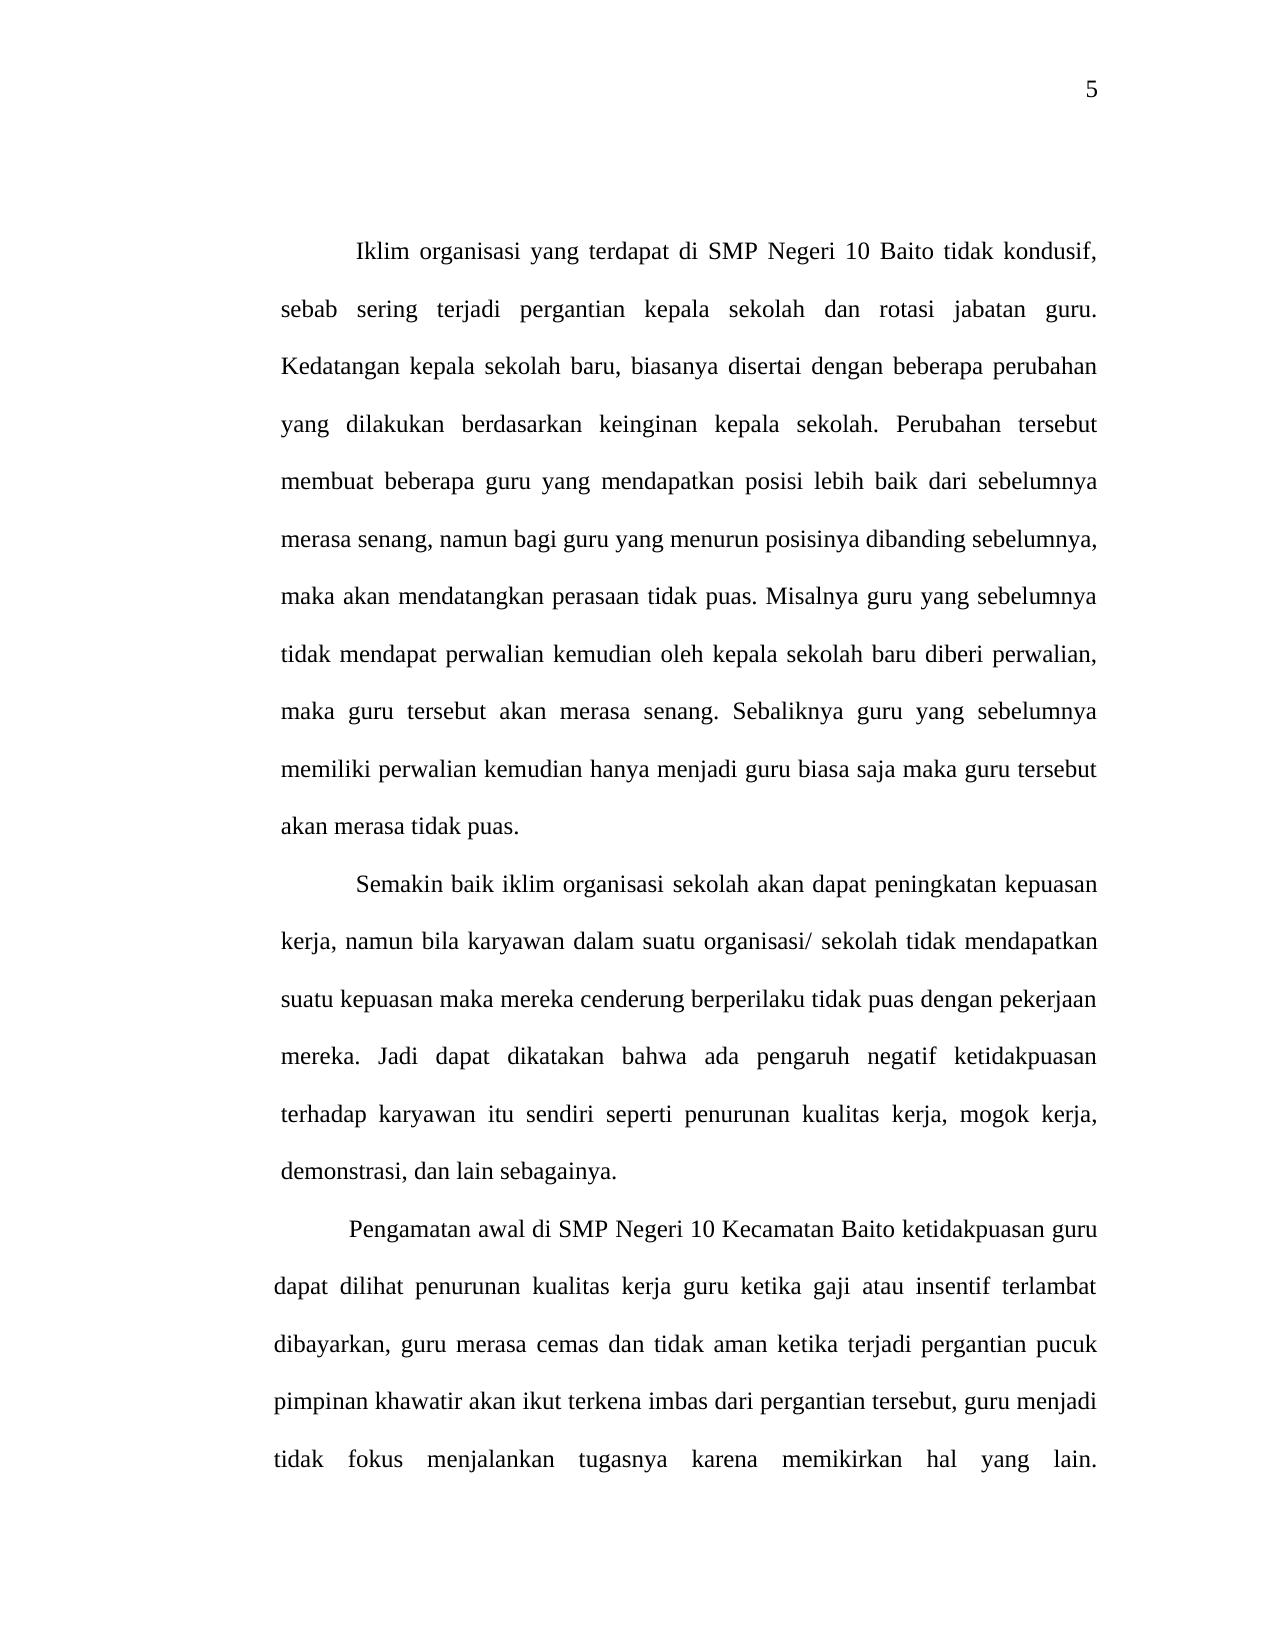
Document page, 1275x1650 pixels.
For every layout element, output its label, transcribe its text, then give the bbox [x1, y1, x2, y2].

text Semakin baik iklim organisasi sekolah akan dapat peningkatan kepuasan kerja, namun bila karyawan dalam suatu organisasi/ sekolah tidak mendapatkan suatu kepuasan maka mereka cenderung berperilaku tidak puas dengan pekerjaan mereka. Jadi dapat dikatakan bahwa ada pengaruh negatif ketidakpuasan terhadap karyawan itu sendiri seperti penurunan kualitas kerja, mogok kerja, demonstrasi, dan lain sebagainya. [281, 869, 1098, 1185]
text Iklim organisasi yang terdapat di SMP Negeri 10 Baito tidak kondusif, sebab sering terjadi pergantian kepala sekolah dan rotasi jabatan guru. Kedatangan kepala sekolah baru, biasanya disertai dengan beberapa perubahan yang dilakukan berdasarkan keinginan kepala sekolah. Perubahan tersebut membuat beberapa guru yang mendapatkan posisi lebih baik dari sebelumnya merasa senang, namun bagi guru yang menurun posisinya dibanding sebelumnya, maka akan mendatangkan perasaan tidak puas. Misalnya guru yang sebelumnya tidak mendapat perwalian kemudian oleh kepala sekolah baru diberi perwalian, maka guru tersebut akan merasa senang. Sebaliknya guru yang sebelumnya memiliki perwalian kemudian hanya menjadi guru biasa saja maka guru tersebut akan merasa tidak puas. [281, 236, 1098, 840]
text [274, 1214, 1098, 1472]
